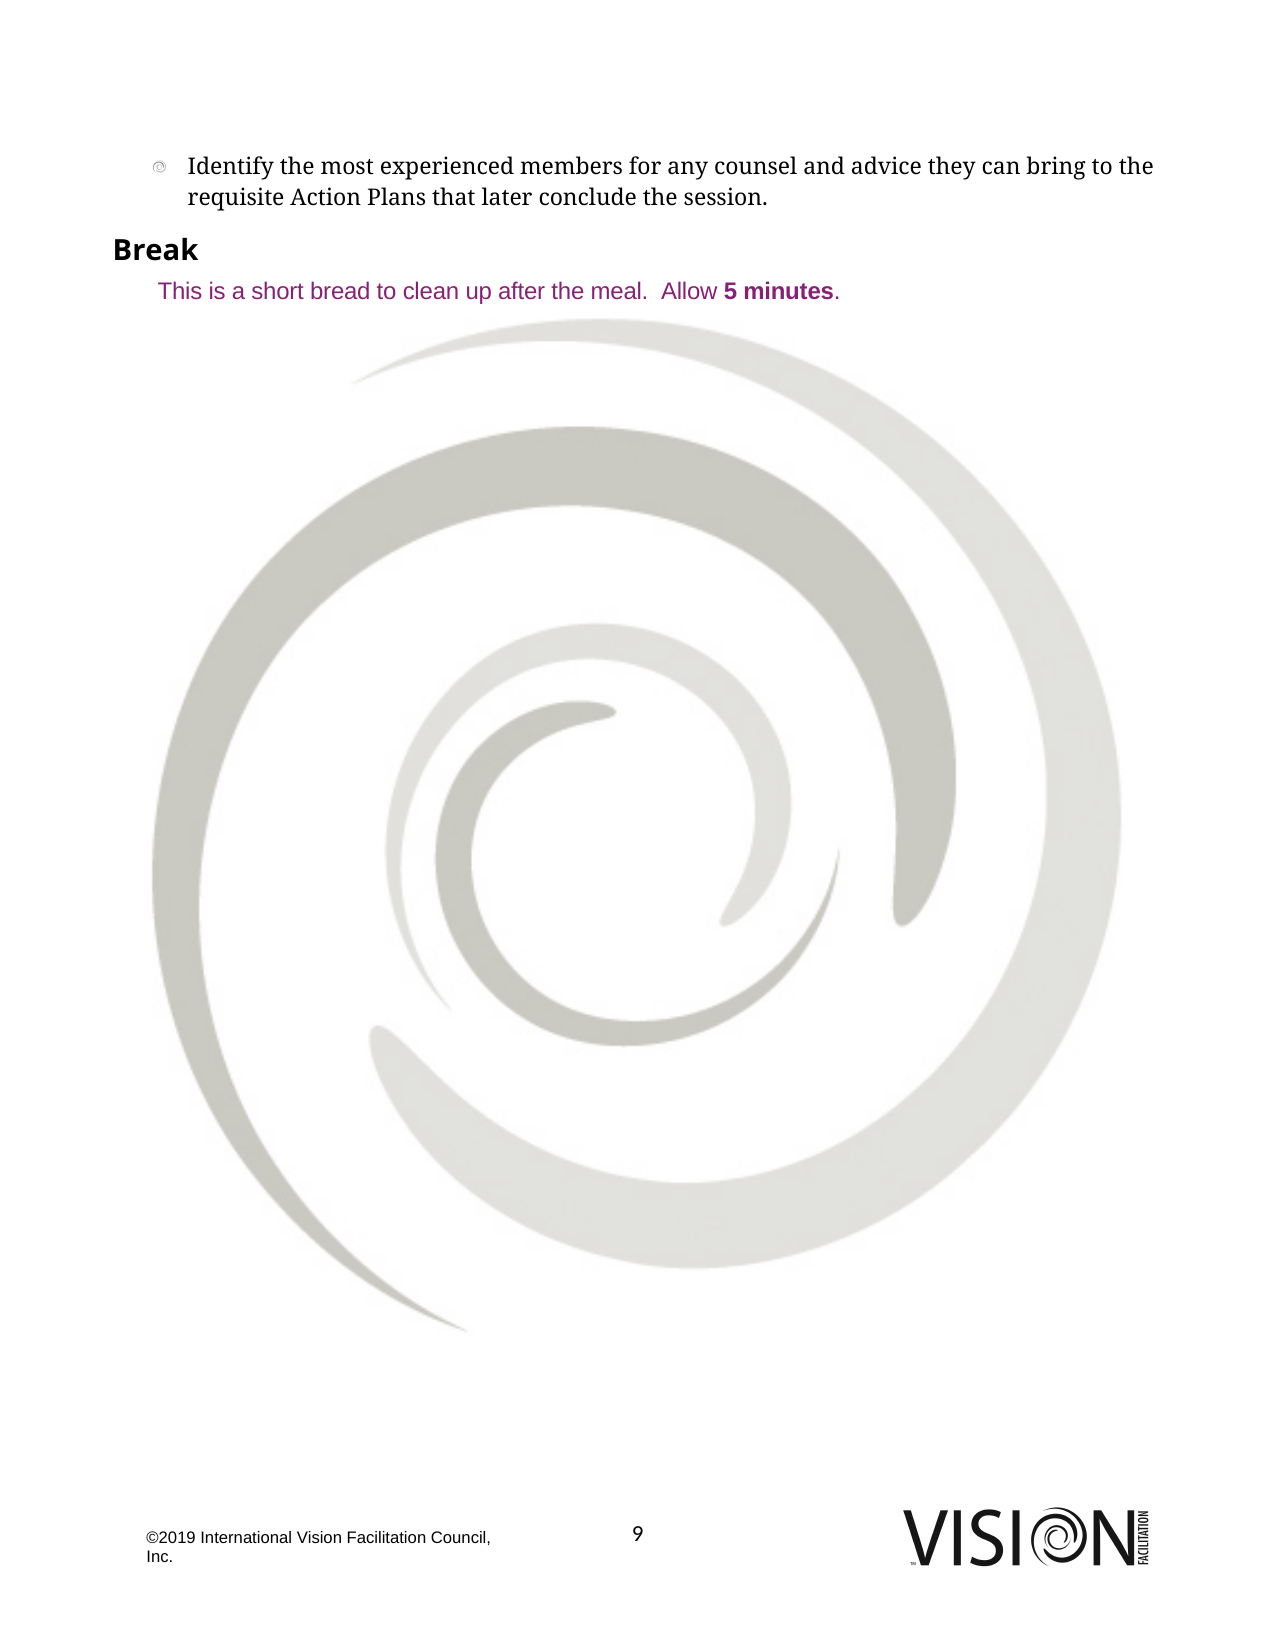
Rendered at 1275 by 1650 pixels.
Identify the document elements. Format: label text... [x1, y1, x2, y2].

picture [890, 1498, 1163, 1574]
subtitle Break [112, 229, 1162, 269]
text Identify the most experienced members for any counsel and advice they can bring to the requisite Action Plans that later conclude the session. [150, 150, 1162, 212]
picture [151, 158, 168, 175]
text This is a short bread to clean up after the meal. Allow 5 minutes. [157, 277, 1117, 305]
